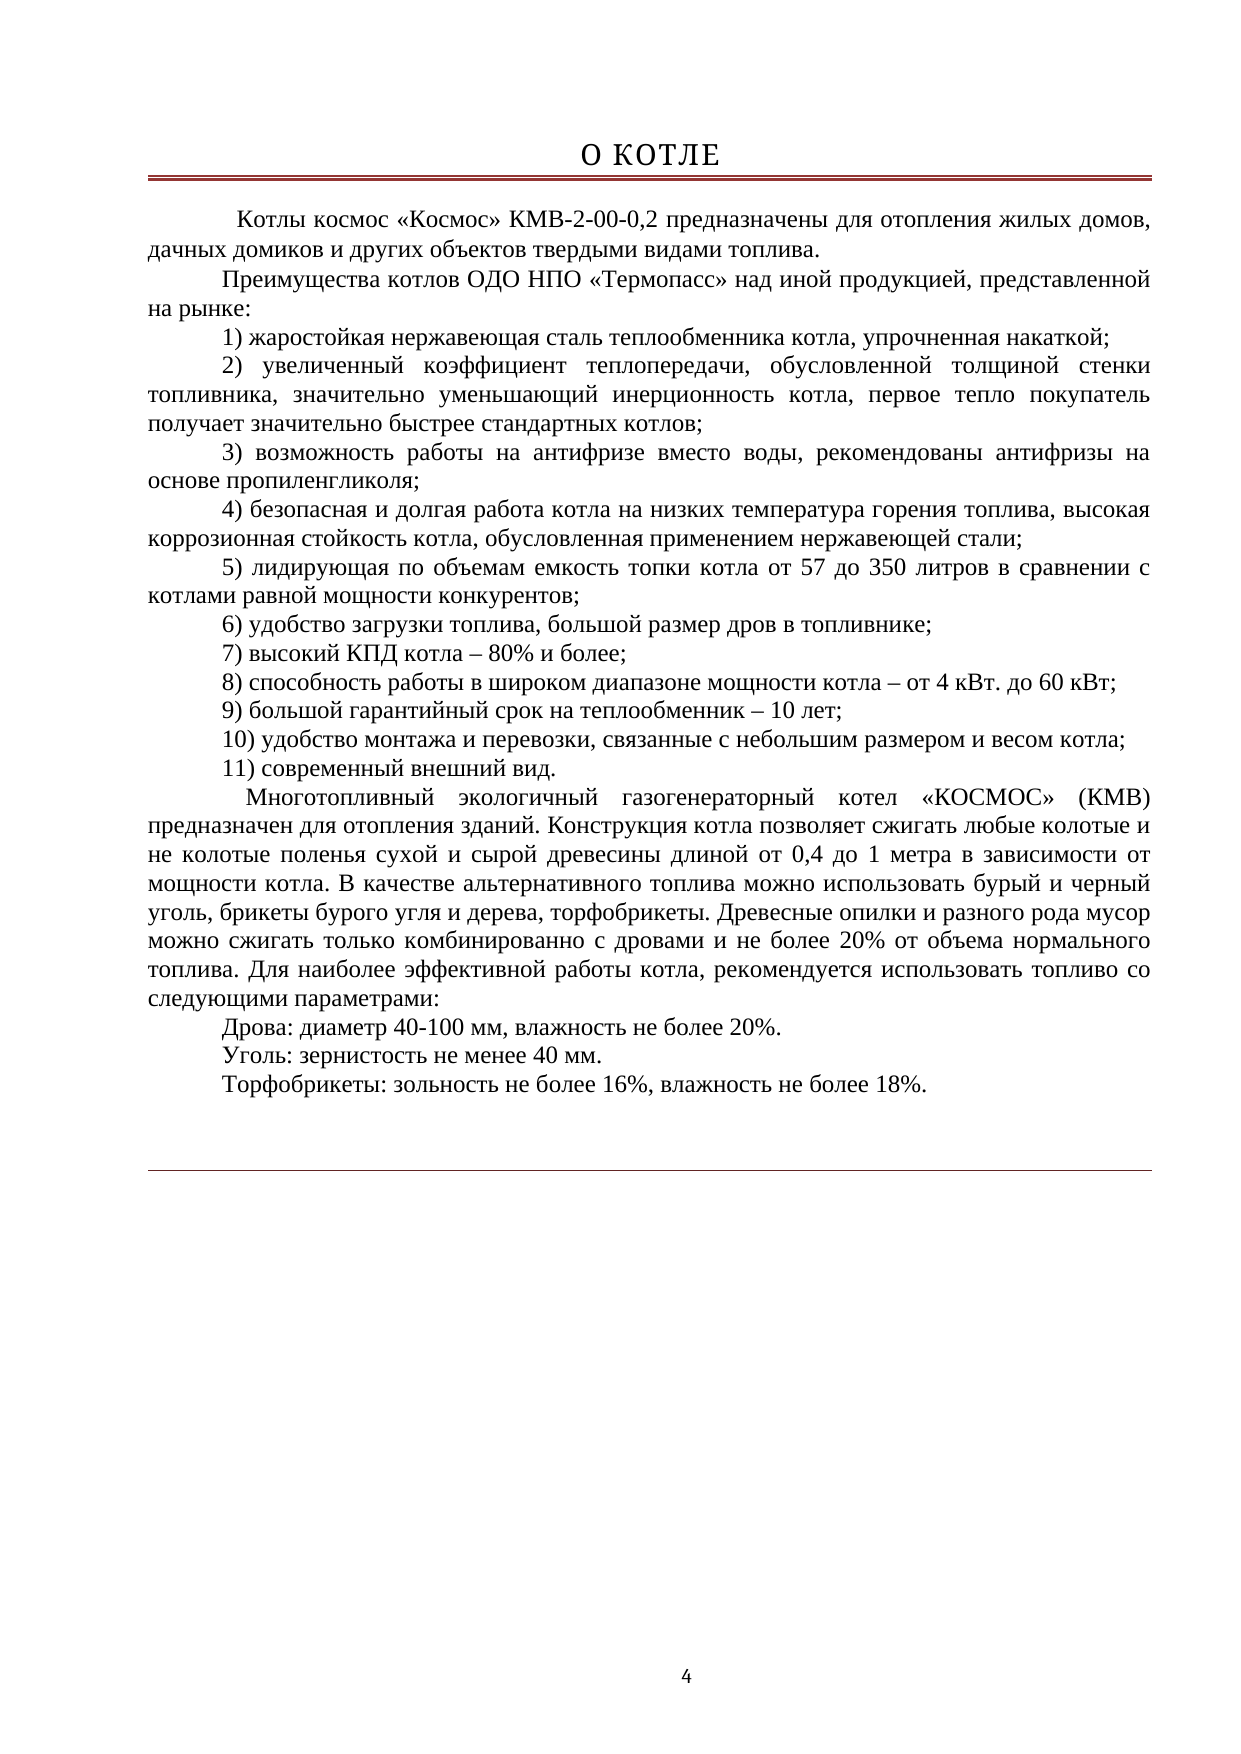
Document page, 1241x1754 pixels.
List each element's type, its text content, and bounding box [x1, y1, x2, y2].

text Многотопливный экологичный газогенераторный котел «КОСМОС» (КМВ) предназначен для отопления зданий. Конструкция котла позволяет сжигать любые колотые и не колотые поленья сухой и сырой древесины длиной от 0,4 до 1 метра в зависимости от мощности котла. В качестве альтернативного топлива можно использовать бурый и черный уголь, брикеты бурого угля и дерева, торфобрикеты. Древесные опилки и разного рода мусор можно сжигать только комбинированно с дровами и не более 20% от объема нормального топлива. Для наиболее эффективной работы котла, рекомендуется использовать топливо со следующими параметрами: [148, 782, 1152, 1012]
subtitle О котле [148, 139, 1152, 175]
text Дрова: диаметр 40-100 мм, влажность не более 20%. [148, 1012, 1152, 1040]
text 3) возможность работы на антифризе вместо воды, рекомендованы антифризы на основе пропиленгликоля; [148, 437, 1152, 494]
text Торфобрикеты: зольность не более 16%, влажность не более 18%. [148, 1069, 1152, 1098]
text 11) современный внешний вид. [148, 753, 1152, 782]
text 1) жаростойкая нержавеющая сталь теплообменника котла, упрочненная накаткой; [148, 322, 1152, 350]
text 7) высокий КПД котла – 80% и более; [148, 638, 1152, 667]
text 9) большой гарантийный срок на теплообменник – 10 лет; [148, 695, 1152, 724]
text Уголь: зернистость не менее 40 мм. [148, 1040, 1152, 1069]
text 5) лидирующая по объемам емкость топки котла от 57 до 350 литров в сравнении с котлами равной мощности конкурентов; [148, 552, 1152, 609]
text 2) увеличенный коэффициент теплопередачи, обусловленной толщиной стенки топливника, значительно уменьшающий инерционность котла, первое тепло покупатель получает значительно быстрее стандартных котлов; [148, 350, 1152, 437]
text 10) удобство монтажа и перевозки, связанные с небольшим размером и весом котла; [148, 724, 1152, 753]
text 8) способность работы в широком диапазоне мощности котла – от 4 кВт. до 60 кВт; [148, 667, 1152, 695]
text Котлы космос «Космос» КМВ-2-00-0,2 предназначены для отопления жилых домов, дачных домиков и других объектов твердыми видами топлива. [148, 204, 1152, 263]
text Преимущества котлов ОДО НПО «Термопасс» над иной продукцией, представленной на рынке: [148, 264, 1152, 322]
text 4) безопасная и долгая работа котла на низких температура горения топлива, высокая коррозионная стойкость котла, обусловленная применением нержавеющей стали; [148, 494, 1152, 552]
text 6) удобство загрузки топлива, большой размер дров в топливнике; [148, 609, 1152, 638]
